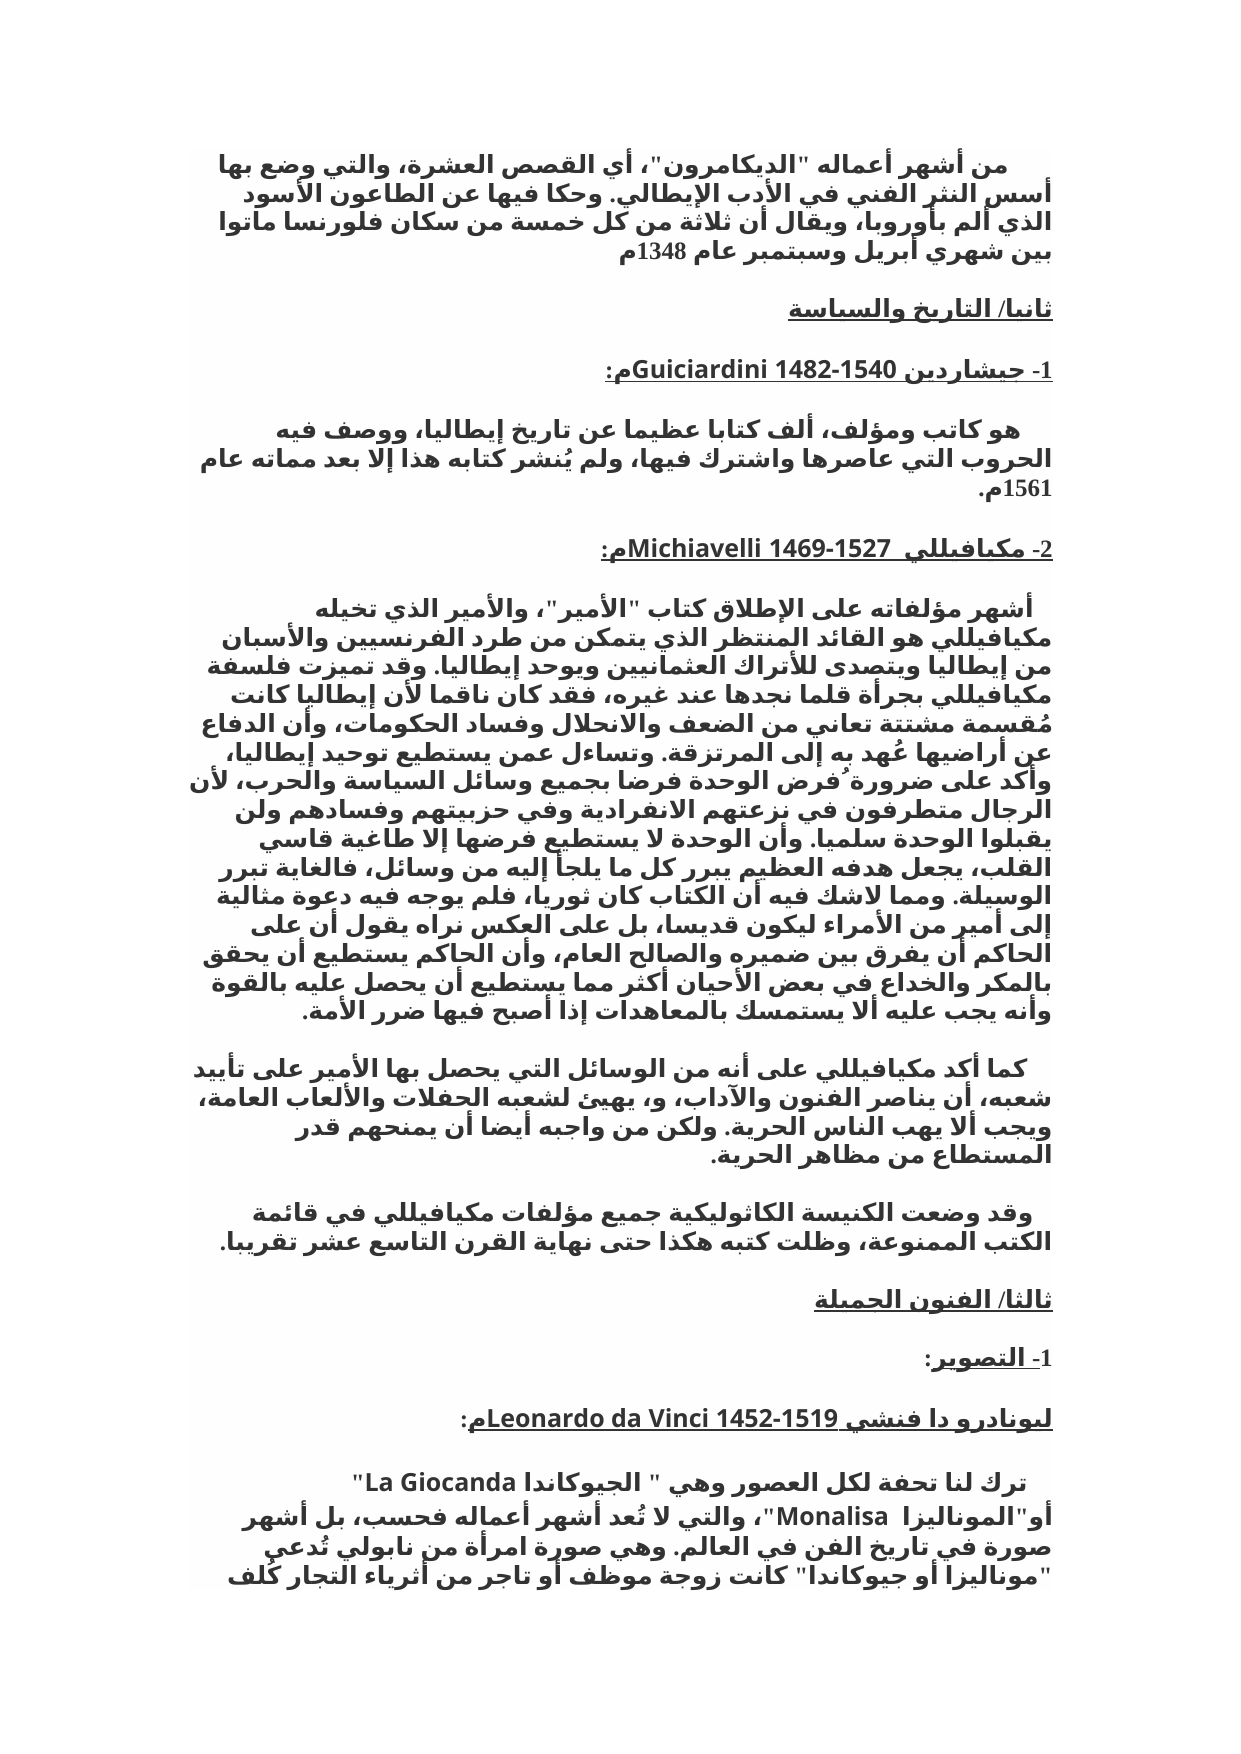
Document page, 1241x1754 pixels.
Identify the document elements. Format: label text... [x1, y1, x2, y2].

text كما أكد مكيافيللي على أنه من الوسائل التي يحصل بها الأمير على تأييد شعبه، أن يناصر الفنون والآداب، و، يهيئ لشعبه الحفلات والألعاب العامة، ويجب ألا يهب الناس الحرية. ولكن من واجبه أيضا أن يمنحهم قدر المستطاع من مظاهر الحرية. [187, 1054, 1053, 1169]
text ليونادرو دا فنشي Leonardo da Vinci 1452-1519م: [187, 1401, 1053, 1435]
text 1- جيشاردين Guiciardini 1482-1540م: [187, 352, 1053, 386]
text 2- مكيافيللي Michiavelli 1469-1527م: [187, 531, 1053, 565]
text من أشهر أعماله "الديكامرون"، أي القصص العشرة، والتي وضع بها أسس النثر الفني في الأدب الإيطالي. وحكا فيها عن الطاعون الأسود الذي ألم بأوروبا، ويقال أن ثلاثة من كل خمسة من سكان فلورنسا ماتوا بين شهري أبريل وسبتمبر عام 1348م [187, 150, 1053, 265]
text هو كاتب ومؤلف، ألف كتابا عظيما عن تاريخ إيطاليا، ووصف فيه الحروب التي عاصرها واشترك فيها، ولم يُنشر كتابه هذا إلا بعد مماته عام 1561م. [187, 415, 1053, 502]
text ثانيا/ التاريخ والسياسة [187, 294, 1053, 323]
text ثالثا/ الفنون الجميلة [187, 1285, 1053, 1314]
text وقد وضعت الكنيسة الكاثوليكية جميع مؤلفات مكيافيللي في قائمة الكتب الممنوعة، وظلت كتبه هكذا حتى نهاية القرن التاسع عشر تقريبا. [187, 1198, 1053, 1256]
text 1- التصوير: [187, 1343, 1053, 1372]
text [187, 1464, 1053, 1590]
text أشهر مؤلفاته على الإطلاق كتاب "الأمير"، والأمير الذي تخيله مكيافيللي هو القائد المنتظر الذي يتمكن من طرد الفرنسيين والأسبان من إيطاليا ويتصدى للأتراك العثمانيين ويوحد إيطاليا. وقد تميزت فلسفة مكيافيللي بجرأة قلما نجدها عند غيره، فقد كان ناقما لأن إيطاليا كانت مُقسمة مشتتة تعاني من الضعف والانحلال وفساد الحكومات، وأن الدفاع عن أراضيها عُهد به إلى المرتزقة. وتساءل عمن يستطيع توحيد إيطاليا، وأكد على ضرورة ُفرض الوحدة فرضا بجميع وسائل السياسة والحرب، لأن الرجال متطرفون في نزعتهم الانفرادية وفي حزبيتهم وفسادهم ولن يقبلوا الوحدة سلميا. وأن الوحدة لا يستطيع فرضها إلا طاغية قاسي القلب، يجعل هدفه العظيم يبرر كل ما يلجأ إليه من وسائل، فالغاية تبرر الوسيلة. ومما لاشك فيه أن الكتاب كان ثوريا، فلم يوجه فيه دعوة مثالية إلى أمير من الأمراء ليكون قديسا، بل على العكس نراه يقول أن على الحاكم أن يفرق بين ضميره والصالح العام، وأن الحاكم يستطيع أن يحقق بالمكر والخداع في بعض الأحيان أكثر مما يستطيع أن يحصل عليه بالقوة وأنه يجب عليه ألا يستمسك بالمعاهدات إذا أصبح فيها ضرر الأمة. [187, 594, 1053, 1025]
